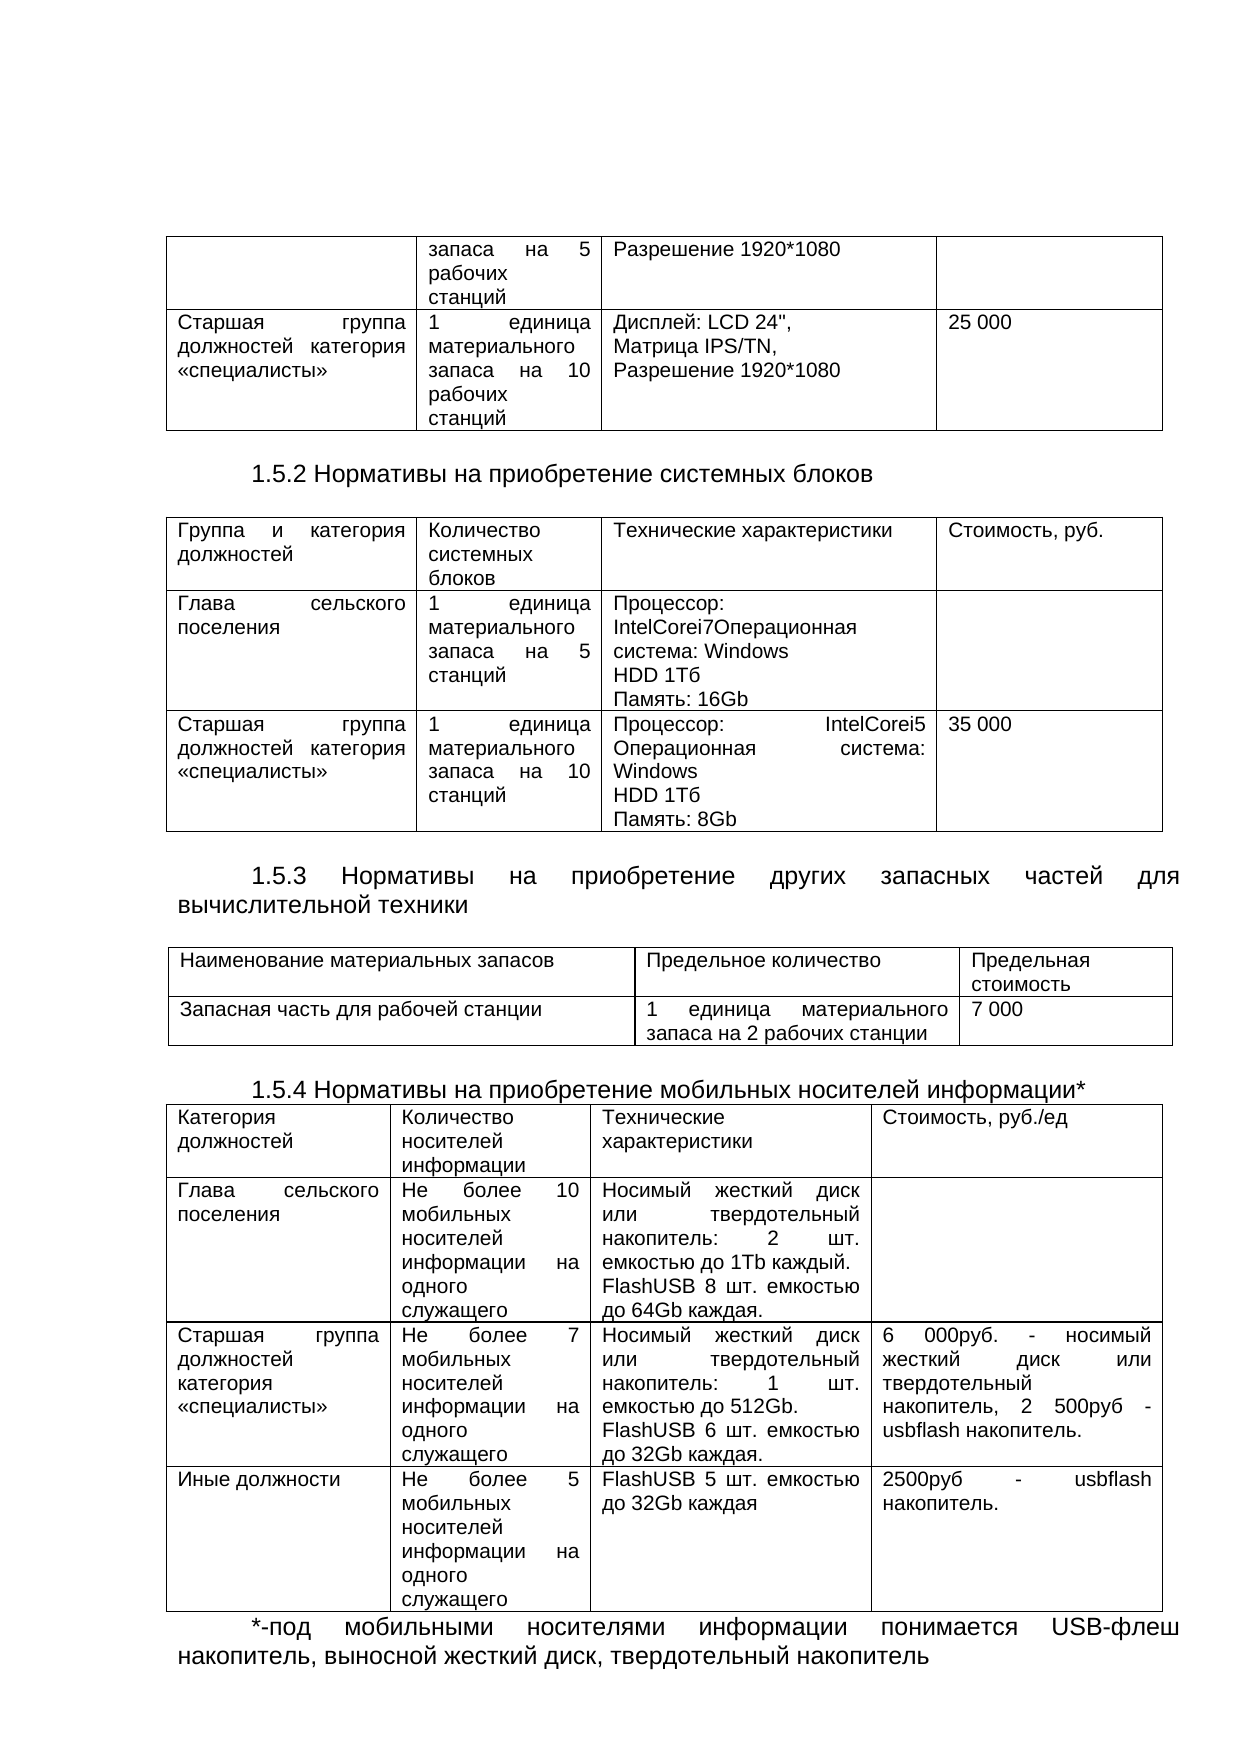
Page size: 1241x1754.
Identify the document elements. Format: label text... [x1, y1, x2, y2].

table_cell 2500руб - usbflash накопитель. [872, 1467, 1162, 1611]
table_header Наименование материальных запасов [169, 948, 634, 996]
table_cell Не более 5 мобильных носителей информации на одного служащего [391, 1467, 590, 1611]
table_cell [602, 237, 936, 309]
table_header Технические характеристики [591, 1105, 871, 1177]
table_cell [872, 1178, 1162, 1321]
table_cell Процессор: IntelCorei5 Операционная система: Windows HDD 1Тб Память: 8Gb [602, 711, 936, 831]
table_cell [167, 237, 416, 309]
table_header Предельная стоимость [960, 948, 1172, 996]
table_cell Иные должности [167, 1467, 390, 1611]
text 1.5.4 Нормативы на приобретение мобильных носителей информации* [177, 1075, 1181, 1104]
table_cell 1 единица материального запаса на 5 станций [417, 591, 601, 710]
table_cell Процессор: IntelCorei7Операционная система: Windows HDD 1Тб Память: 16Gb [602, 591, 936, 710]
table_header Группа и категория должностей [167, 518, 416, 589]
table_cell 7 000 [960, 997, 1172, 1045]
table_header Количество носителей информации [391, 1105, 590, 1177]
table_cell Глава сельского поселения [167, 1178, 390, 1321]
table_header Категория должностей [167, 1105, 390, 1177]
table_header Технические характеристики [602, 518, 936, 589]
table_cell 1 единица материального запаса на 10 станций [417, 711, 601, 831]
text *-под мобильными носителями информации понимается USB-флеш накопитель, выносной жесткий диск, твердотельный накопитель [177, 1612, 1181, 1669]
table_cell 1 единица материального запаса на 10 рабочих станций [417, 310, 601, 430]
table_cell Дисплей: LCD 24'', Матрица IPS/TN, Разрешение 1920*1080 [602, 310, 936, 430]
text 1.5.3 Нормативы на приобретение других запасных частей для вычислительной техники [177, 861, 1181, 918]
table_cell Старшая группа должностей категория «специалисты» [167, 711, 416, 831]
table_cell Глава сельского поселения [167, 591, 416, 710]
table_header Стоимость, руб./ед [872, 1105, 1162, 1177]
table_cell FlashUSB 5 шт. емкостью до 32Gb каждая [591, 1467, 871, 1611]
table_cell 25 000 [937, 310, 1162, 430]
table_cell Не более 7 мобильных носителей информации на одного служащего [391, 1323, 590, 1466]
table_cell Старшая группа должностей категория «специалисты» [167, 310, 416, 430]
table_cell 35 000 [937, 711, 1162, 831]
table_cell 1 единица материального запаса на 2 рабочих станции [636, 997, 959, 1045]
table_cell Носимый жесткий диск или твердотельный накопитель: 1 шт. емкостью до 512Gb. FlashUSB 6 шт. емкостью до 32Gb каждая. [591, 1323, 871, 1466]
table_cell 6 000руб. - носимый жесткий диск или твердотельный накопитель, 2 500руб - usbflash накопитель. [872, 1323, 1162, 1466]
table_cell Носимый жесткий диск или твердотельный накопитель: 2 шт. емкостью до 1Тb каждый. FlashUSB 8 шт. емкостью до 64Gb каждая. [591, 1178, 871, 1321]
table_cell Старшая группа должностей категория «специалисты» [167, 1323, 390, 1466]
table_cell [417, 237, 601, 309]
text 1.5.2 Нормативы на приобретение системных блоков [177, 459, 1181, 488]
table_cell [937, 237, 1162, 309]
table_header Предельное количество [636, 948, 959, 996]
table_cell Не более 10 мобильных носителей информации на одного служащего [391, 1178, 590, 1321]
table_header Количество системных блоков [417, 518, 601, 589]
table_cell Запасная часть для рабочей станции [169, 997, 634, 1045]
table_header Стоимость, руб. [937, 518, 1162, 589]
table_cell [937, 591, 1162, 710]
